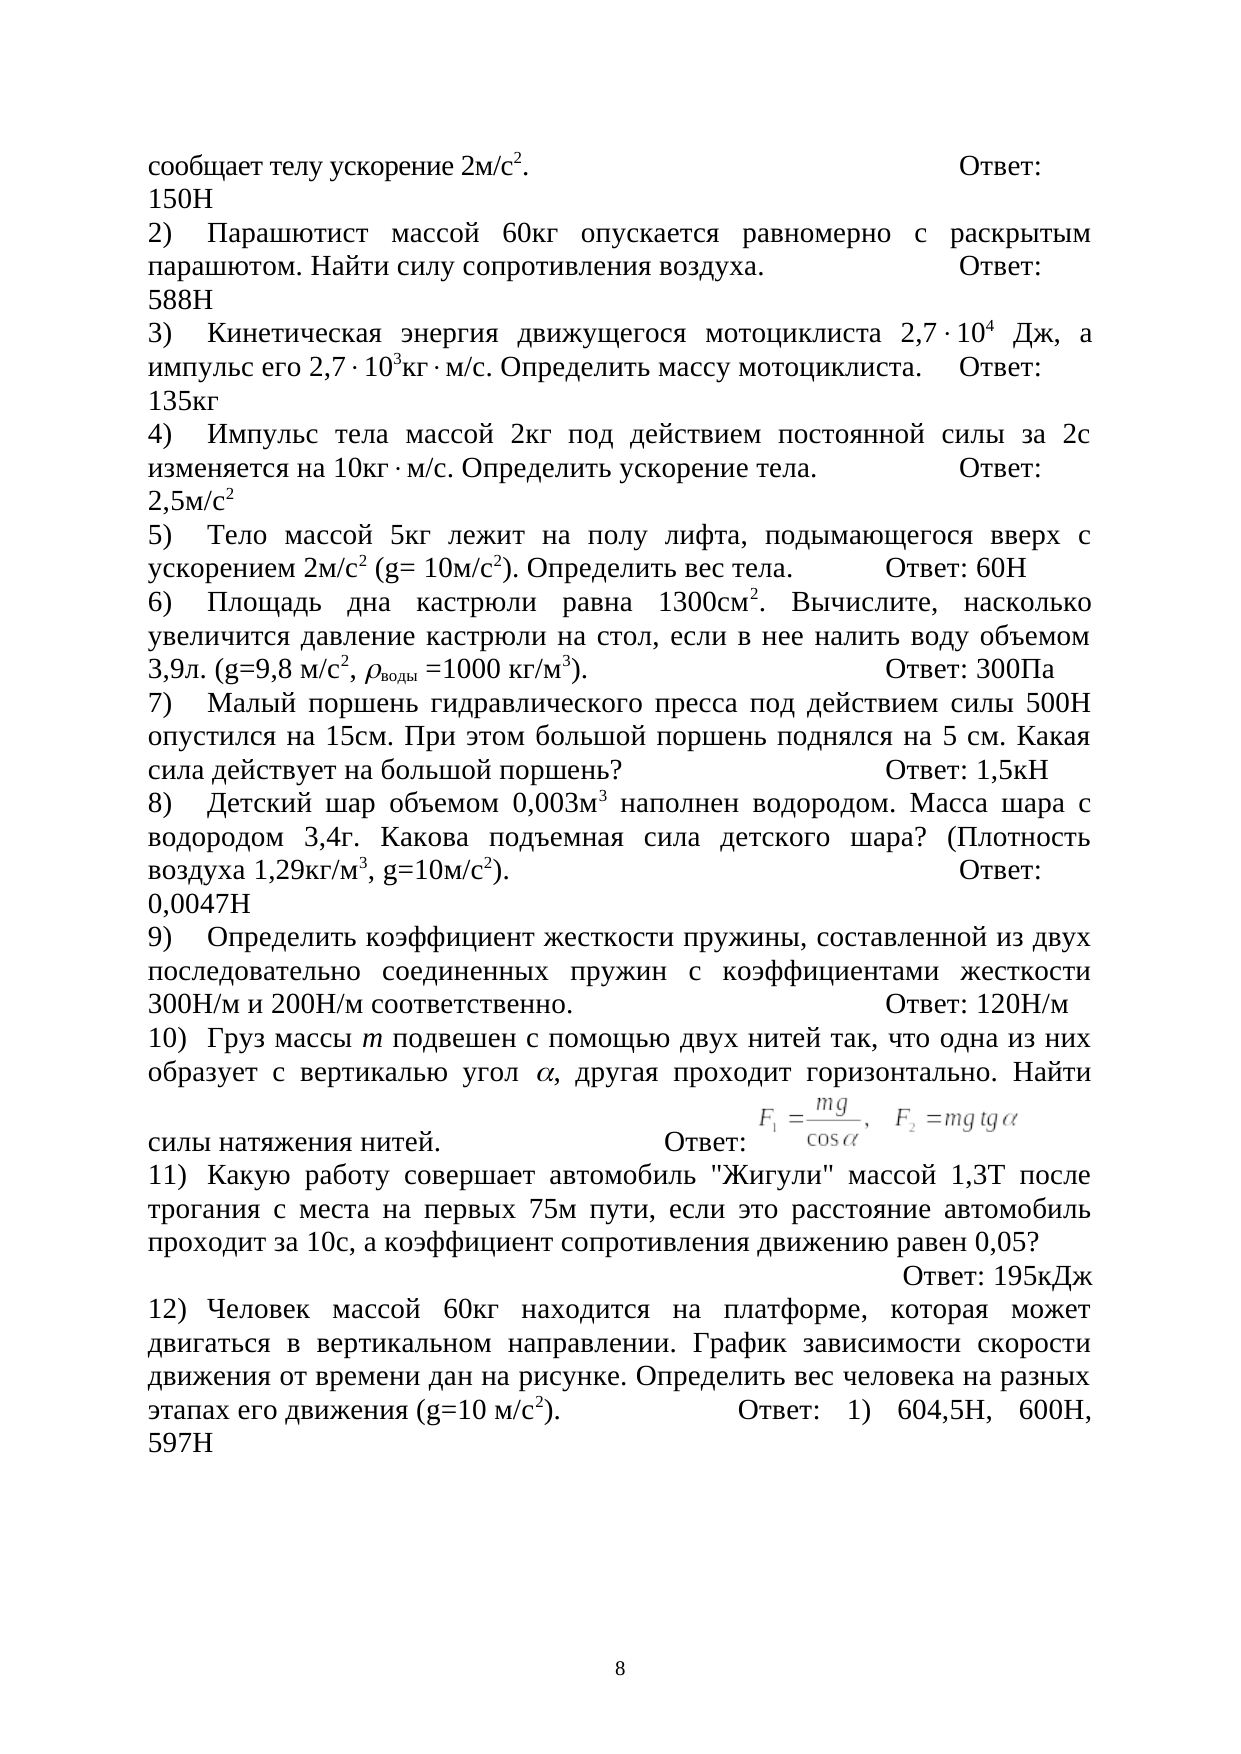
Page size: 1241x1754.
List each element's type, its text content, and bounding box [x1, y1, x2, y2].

list Определить коэффициент жесткости пружины, составленной из двух последовательно соединенных пружин с коэффициентами жесткости 300Н/м и 200Н/м соответственно. Ответ: 120Н/м [148, 919, 1092, 1020]
list Какую работу совершает автомобиль "Жигули" массой 1,3Т после трогания с места на первых 75м пути, если это расстояние автомобиль проходит за 10с, а коэффициент сопротивления движению равен 0,05? [148, 1157, 1092, 1258]
list Детский шар объемом 0,003м3 наполнен водородом. Масса шара с водородом 3,4г. Какова подъемная сила детского шара? (Плотность воздуха 1,29кг/м3, g=10м/c2). Ответ: 0,0047Н [148, 785, 1092, 919]
list Импульс тела массой 2кг под действием постоянной силы за 2с изменяется на 10кгм/с. Определить ускорение тела. Ответ: 2,5м/с2 [148, 416, 1092, 517]
text Ответ: 195кДж [207, 1258, 1092, 1291]
list Площадь дна кастрюли равна 1300см2. Вычислите, насколько увеличится давление кастрюли на стол, если в нее налить воду объемом 3,9л. (g=9,8 м/с2, воды =1000 кг/м3). Ответ: 300Па [148, 584, 1092, 685]
list Парашютист массой 60кг опускается равномерно с раскрытым парашютом. Найти силу сопротивления воздуха. Ответ: 588Н [148, 215, 1092, 315]
list Малый поршень гидравлического пресса под действием силы 500Н опустился на 15см. При этом большой поршень поднялся на 5 см. Какая сила действует на большой поршень? Ответ: 1,5кН [148, 685, 1092, 785]
list Тело массой 5кг лежит на полу лифта, подымающегося вверх с ускорением 2м/с2 (g= 10м/с2). Определить вес тела. Ответ: 60Н [148, 517, 1092, 584]
list Кинетическая энергия движущегося мотоциклиста 2,7104 Дж, а импульс его 2,7103кгм/с. Определить массу мотоциклиста. Ответ: 135кг [148, 315, 1092, 416]
list Груз массы m подвешен с помощью двух нитей так, что одна из них образует с вертикалью угол , другая проходит горизонтально. Найти силы натяжения нитей. Ответ: [148, 1020, 1092, 1157]
list Человек массой 60кг находится на платформе, которая может двигаться в вертикальном направлении. График зависимости скорости движения от времени дан на рисунке. Определить вес человека на разных этапах его движения (g=10 м/с2). Ответ: 1) 604,5Н, 600Н, 597Н [148, 1291, 1092, 1459]
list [148, 148, 1092, 215]
